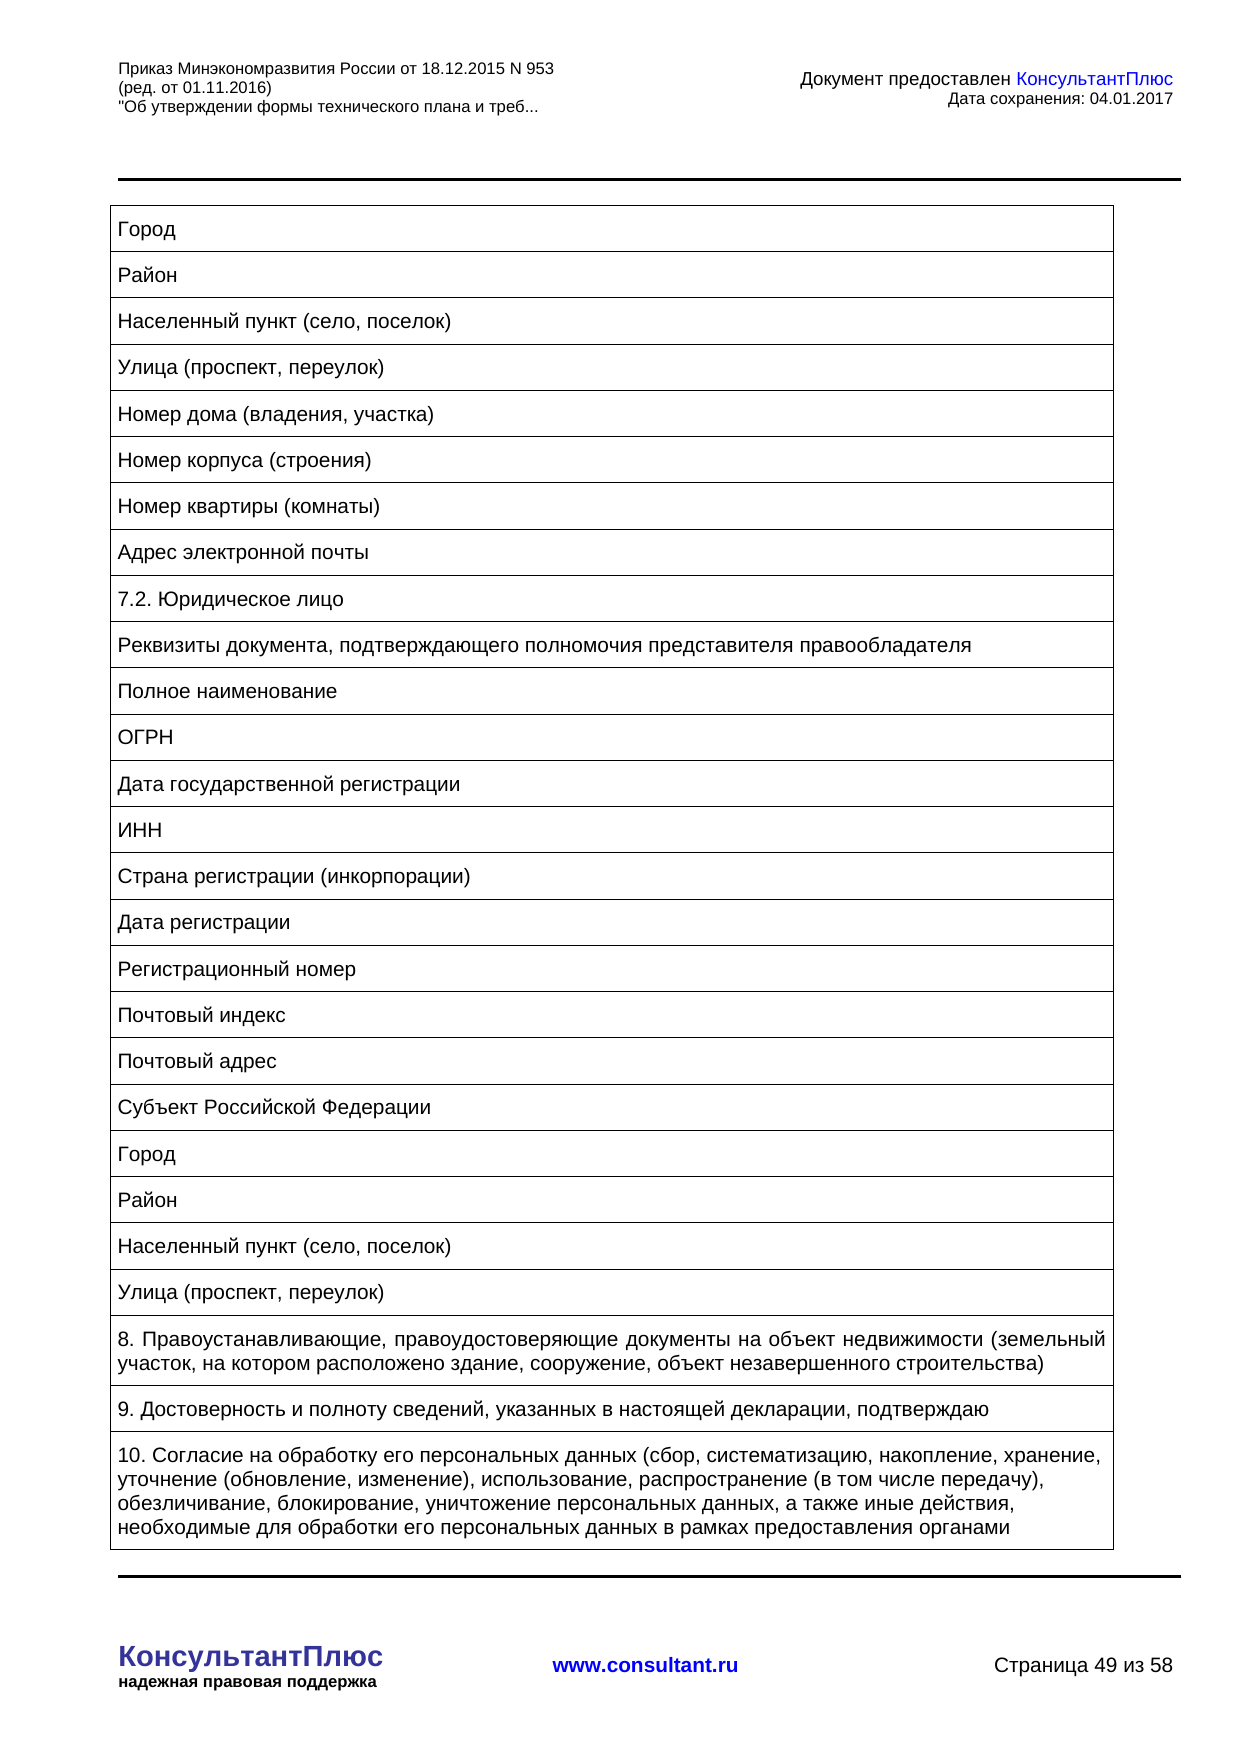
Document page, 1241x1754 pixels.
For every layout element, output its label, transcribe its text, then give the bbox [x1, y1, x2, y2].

table_cell 9. Достоверность и полноту сведений, указанных в настоящей декларации, подтверждаю [111, 1386, 1113, 1431]
table_cell Населенный пункт (село, поселок) [111, 298, 1113, 343]
table_cell Адрес электронной почты [111, 530, 1113, 575]
table_cell Улица (проспект, переулок) [111, 345, 1113, 390]
table_cell Почтовый индекс [111, 992, 1113, 1037]
table_cell Номер дома (владения, участка) [111, 391, 1113, 436]
table_cell Страна регистрации (инкорпорации) [111, 853, 1113, 898]
table_cell ОГРН [111, 715, 1113, 760]
table_cell Район [111, 1177, 1113, 1222]
table_cell Улица (проспект, переулок) [111, 1270, 1113, 1315]
table_cell Населенный пункт (село, поселок) [111, 1223, 1113, 1268]
table_cell Номер квартиры (комнаты) [111, 483, 1113, 528]
table_cell Полное наименование [111, 668, 1113, 713]
table_cell Регистрационный номер [111, 946, 1113, 991]
table_cell Дата государственной регистрации [111, 761, 1113, 806]
table_cell Город [111, 206, 1113, 251]
table_cell Район [111, 252, 1113, 297]
table_cell 7.2. Юридическое лицо [111, 576, 1113, 621]
table_cell Субъект Российской Федерации [111, 1085, 1113, 1130]
table_cell 8. Правоустанавливающие, правоудостоверяющие документы на объект недвижимости (земельный участок, на котором расположено здание, сооружение, объект незавершенного строительства) [111, 1316, 1113, 1385]
table_cell ИНН [111, 807, 1113, 852]
table_cell Почтовый адрес [111, 1038, 1113, 1083]
table_cell Город [111, 1131, 1113, 1176]
table_cell Реквизиты документа, подтверждающего полномочия представителя правообладателя [111, 622, 1113, 667]
table_cell Дата регистрации [111, 900, 1113, 945]
table_cell Номер корпуса (строения) [111, 437, 1113, 482]
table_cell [111, 1432, 1113, 1549]
